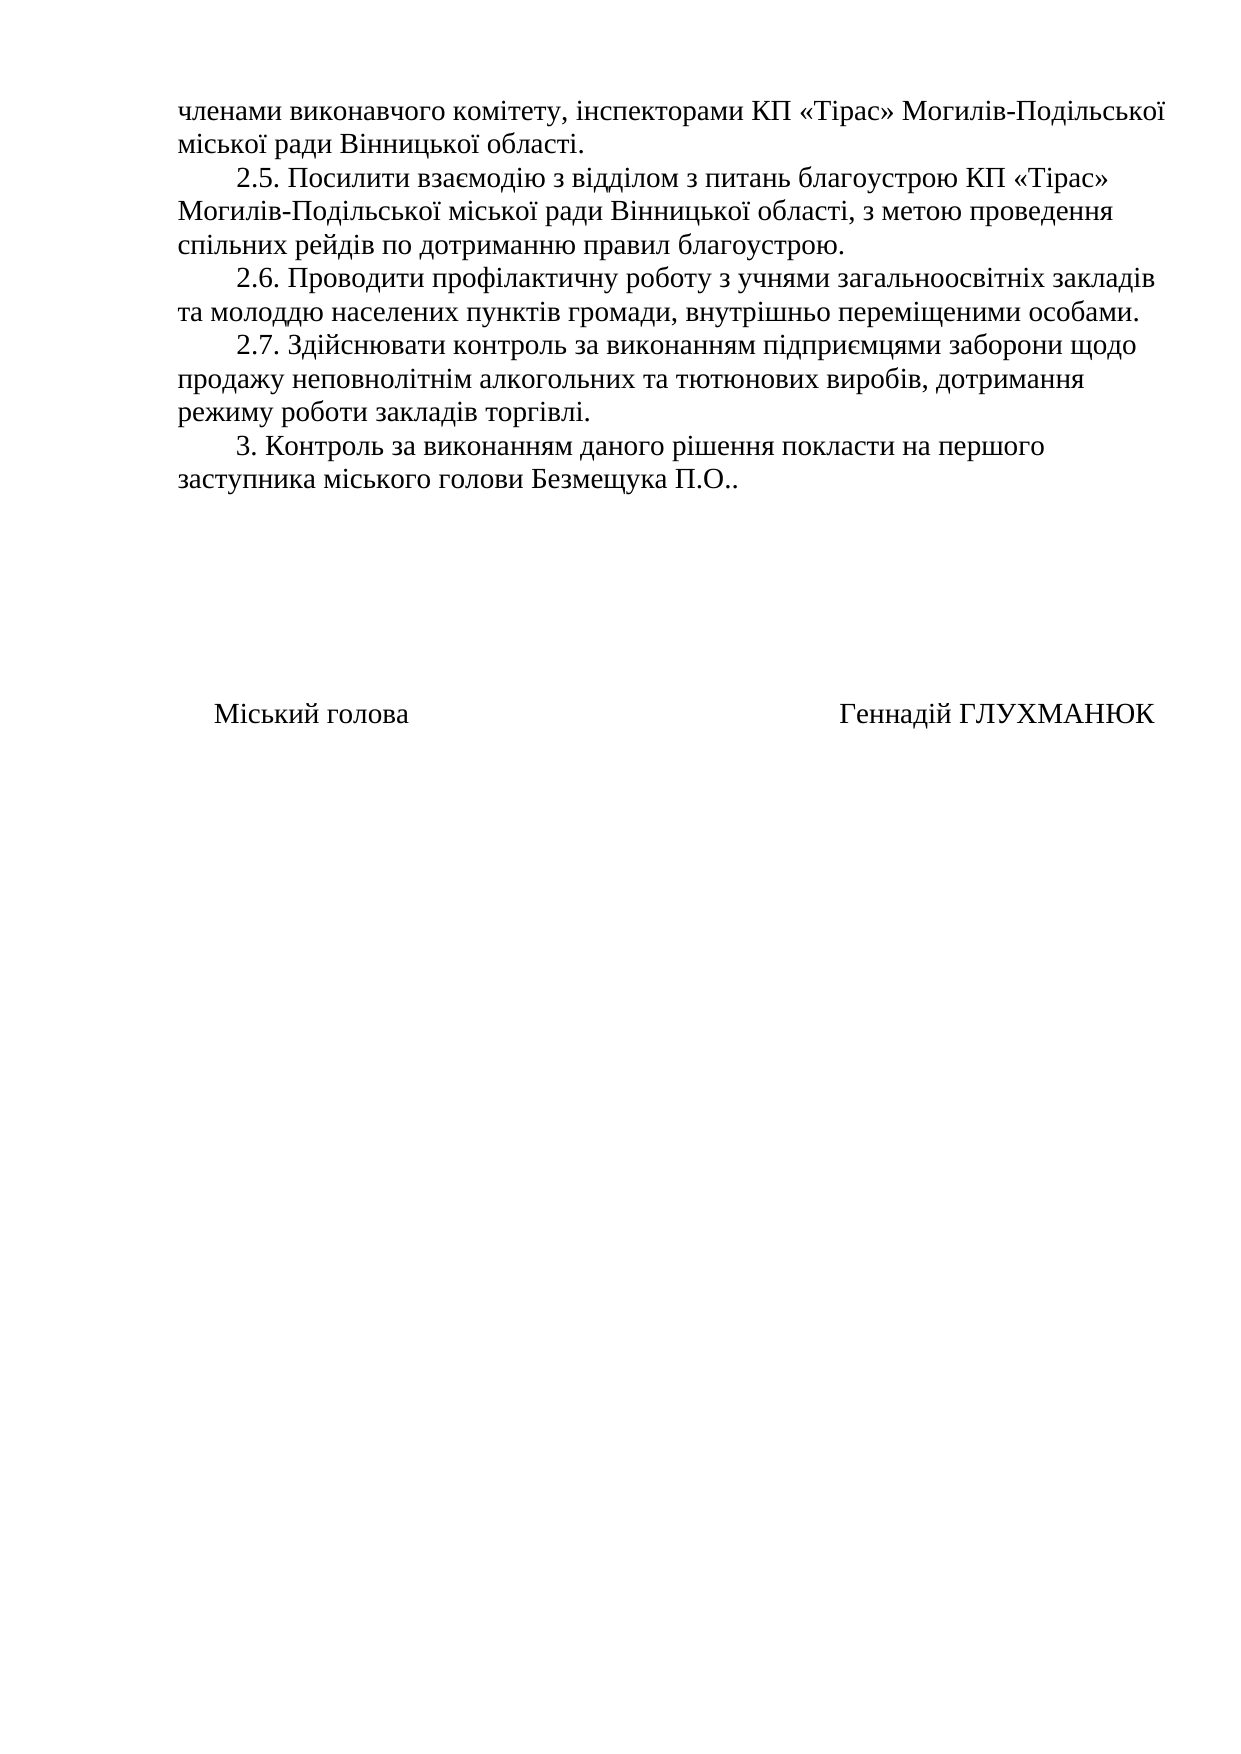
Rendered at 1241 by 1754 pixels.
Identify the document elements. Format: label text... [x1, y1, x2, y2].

list 2.6. Проводити профілактичну роботу з учнями загальноосвітніх закладів та молоддю населених пунктів громади, внутрішньо переміщеними особами. [177, 260, 1167, 327]
list членами виконавчого комітету, інспекторами КП «Тірас» Могилів-Подільської міської ради Вінницької області. [177, 93, 1167, 160]
list 2.5. Посилити взаємодію з відділом з питань благоустрою КП «Тірас» Могилів-Подільської міської ради Вінницької області, з метою проведення спільних рейдів по дотриманню правил благоустрою. [177, 160, 1167, 260]
text 3. Контроль за виконанням даного рішення покласти на першого заступника міського голови Безмещука П.О.. [177, 428, 1167, 495]
text Міський голова Геннадій ГЛУХМАНЮК [177, 696, 1167, 730]
list 2.7. Здійснювати контроль за виконанням підприємцями заборони щодо продажу неповнолітнім алкогольних та тютюнових виробів, дотримання режиму роботи закладів торгівлі. [177, 327, 1167, 428]
